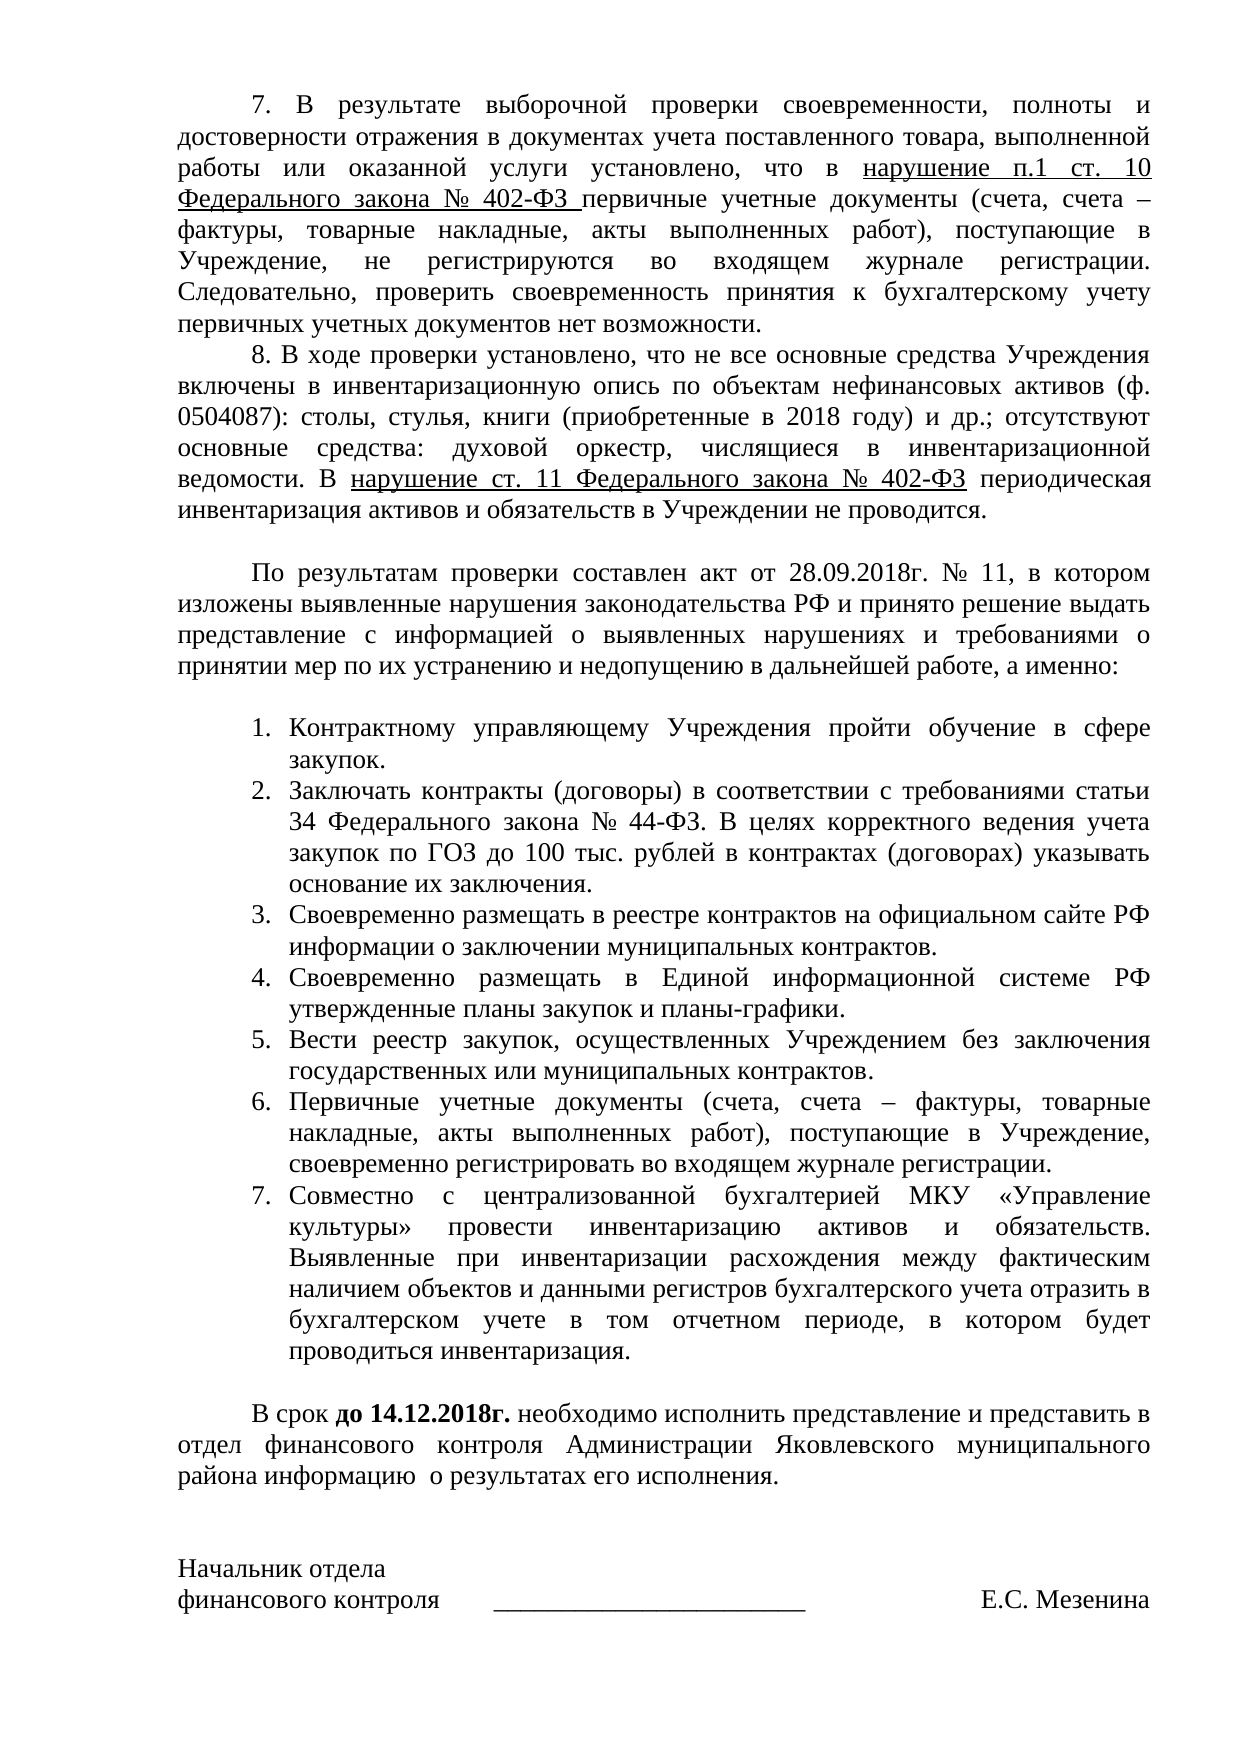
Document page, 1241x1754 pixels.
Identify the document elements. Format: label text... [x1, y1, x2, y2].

list Контрактному управляющему Учреждения пройти обучение в сфере закупок. [251, 712, 1152, 774]
list В срок до 14.12.2018г. необходимо исполнить представление и представить в отдел финансового контроля Администрации Яковлевского муниципального района информацию о результатах его исполнения. [177, 1397, 1152, 1490]
text финансового контроля _______________________ Е.С. Мезенина [177, 1584, 1152, 1615]
list Совместно с централизованной бухгалтерией МКУ «Управление культуры» провести инвентаризацию активов и обязательств. Выявленные при инвентаризации расхождения между фактическим наличием объектов и данными регистров бухгалтерского учета отразить в бухгалтерском учете в том отчетном периоде, в котором будет проводиться инвентаризация. [251, 1179, 1152, 1366]
list Вести реестр закупок, осуществленных Учреждением без заключения государственных или муниципальных контрактов. [251, 1023, 1152, 1085]
list По результатам проверки составлен акт от 28.09.2018г. № 11, в котором изложены выявленные нарушения законодательства РФ и принято решение выдать представление с информацией о выявленных нарушениях и требованиями о принятии мер по их устранению и недопущению в дальнейшей работе, а именно: [177, 556, 1152, 680]
list Своевременно размещать в Единой информационной системе РФ утвержденные планы закупок и планы-графики. [251, 961, 1152, 1023]
list Своевременно размещать в реестре контрактов на официальном сайте РФ информации о заключении муниципальных контрактов. [251, 898, 1152, 961]
list Заключать контракты (договоры) в соответствии с требованиями статьи 34 Федерального закона № 44-ФЗ. В целях корректного ведения учета закупок по ГОЗ до 100 тыс. рублей в контрактах (договорах) указывать основание их заключения. [251, 774, 1152, 898]
text 7. В результате выборочной проверки своевременности, полноты и достоверности отражения в документах учета поставленного товара, выполненной работы или оказанной услуги установлено, что в нарушение п.1 ст. 10 Федерального закона № 402-ФЗ первичные учетные документы (счета, счета – фактуры, товарные накладные, акты выполненных работ), поступающие в Учреждение, не регистрируются во входящем журнале регистрации. Следовательно, проверить своевременность принятия к бухгалтерскому учету первичных учетных документов нет возможности. [177, 89, 1152, 338]
text 8. В ходе проверки установлено, что не все основные средства Учреждения включены в инвентаризационную опись по объектам нефинансовых активов (ф. 0504087): столы, стулья, книги (приобретенные в 2018 году) и др.; отсутствуют основные средства: духовой оркестр, числящиеся в инвентаризационной ведомости. В нарушение ст. 11 Федерального закона № 402-ФЗ периодическая инвентаризация активов и обязательств в Учреждении не проводится. [177, 338, 1152, 525]
list Первичные учетные документы (счета, счета – фактуры, товарные накладные, акты выполненных работ), поступающие в Учреждение, своевременно регистрировать во входящем журнале регистрации. [251, 1085, 1152, 1179]
text Начальник отдела [177, 1552, 1152, 1584]
